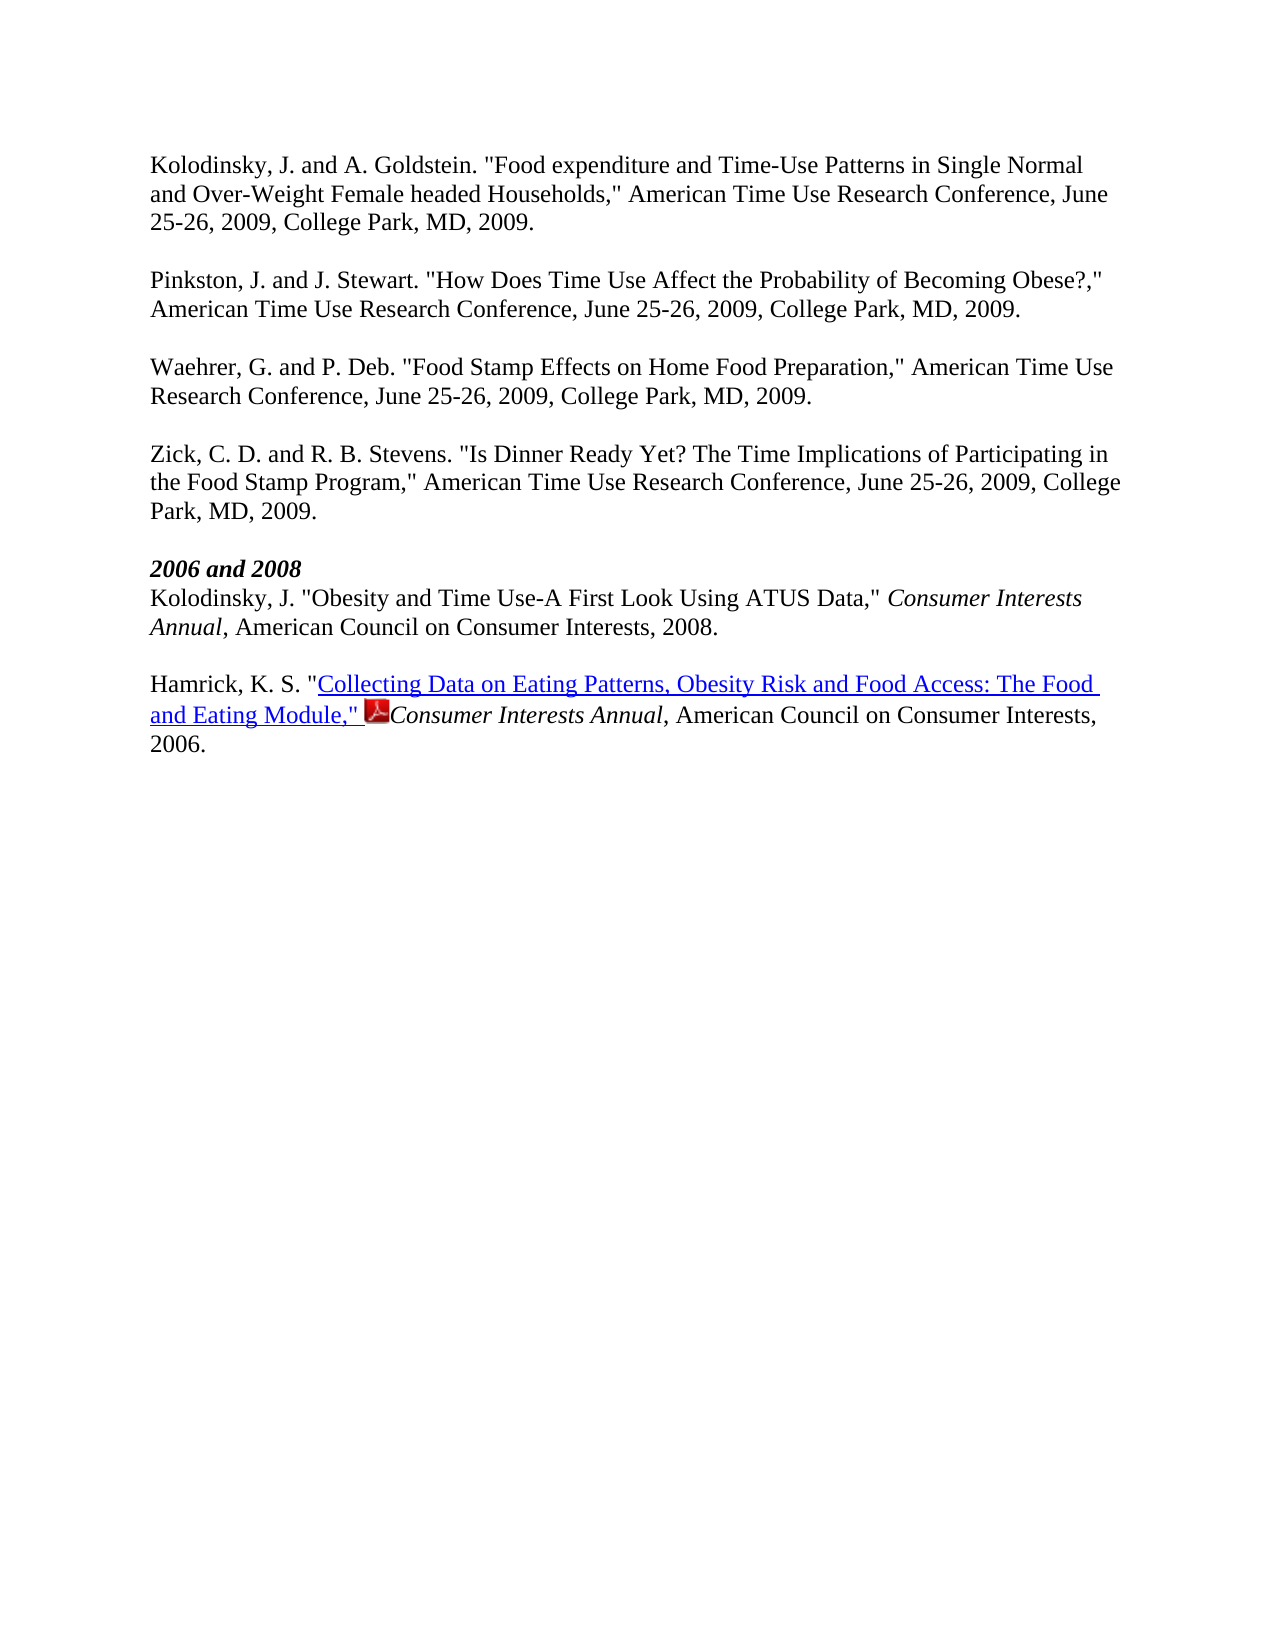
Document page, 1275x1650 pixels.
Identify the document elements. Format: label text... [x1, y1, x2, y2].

text 2006 and 2008 Kolodinsky, J. "Obesity and Time Use-A First Look Using ATUS Data," Consumer Interests Annual, American Council on Consumer Interests, 2008. [150, 554, 1125, 640]
text Waehrer, G. and P. Deb. "Food Stamp Effects on Home Food Preparation," American Time Use Research Conference, June 25-26, 2009, College Park, MD, 2009. [150, 352, 1125, 409]
text Hamrick, K. S. "Collecting Data on Eating Patterns, Obesity Risk and Food Access: The Food and Eating Module," Consumer Interests Annual, American Council on Consumer Interests, 2006. [150, 669, 1125, 757]
text Zick, C. D. and R. B. Stevens. "Is Dinner Ready Yet? The Time Implications of Participating in the Food Stamp Program," American Time Use Research Conference, June 25-26, 2009, College Park, MD, 2009. [150, 439, 1125, 525]
picture [364, 698, 390, 724]
text Kolodinsky, J. and A. Goldstein. "Food expenditure and Time-Use Patterns in Single Normal and Over-Weight Female headed Households," American Time Use Research Conference, June 25-26, 2009, College Park, MD, 2009. [150, 150, 1125, 236]
text Pinkston, J. and J. Stewart. "How Does Time Use Affect the Probability of Becoming Obese?," American Time Use Research Conference, June 25-26, 2009, College Park, MD, 2009. [150, 265, 1125, 323]
